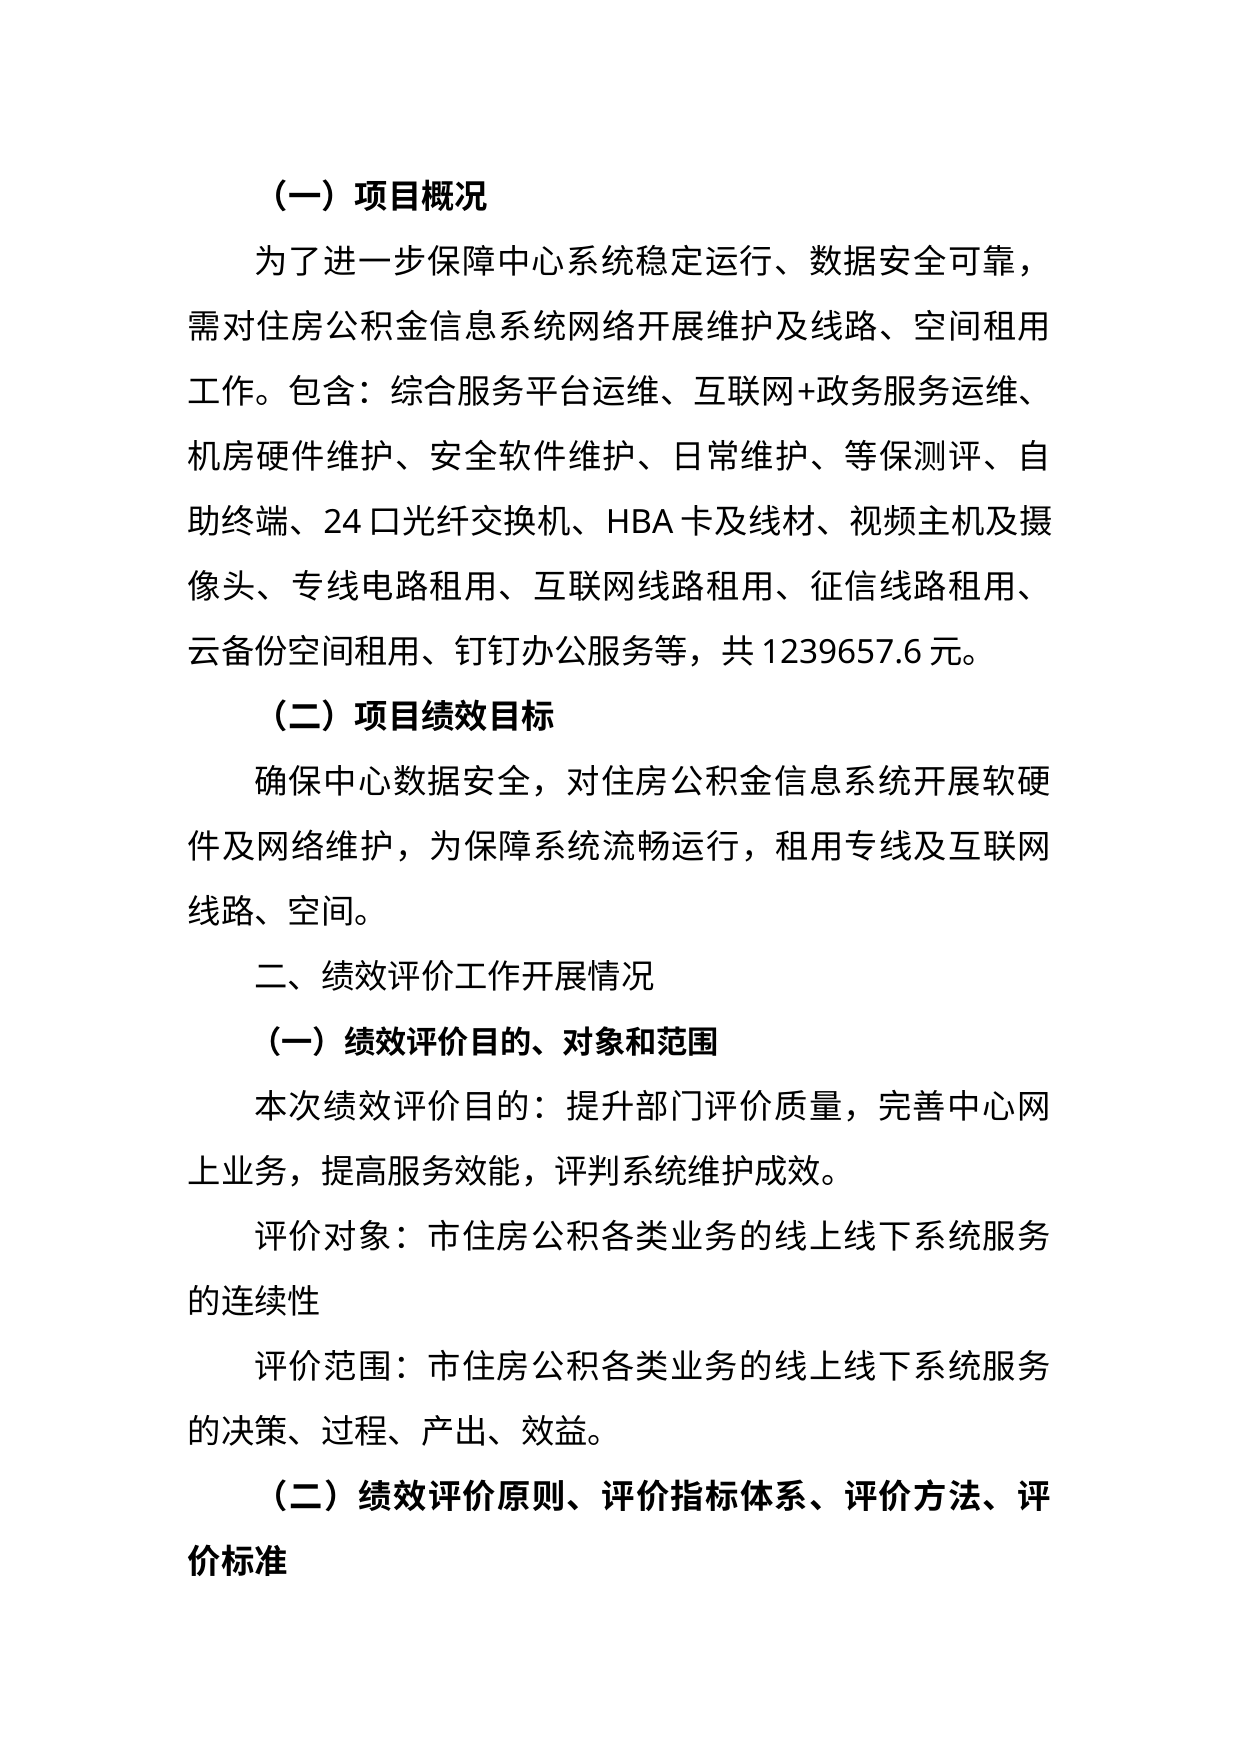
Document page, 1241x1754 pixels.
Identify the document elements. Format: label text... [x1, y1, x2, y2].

text （二）绩效评价原则、评价指标体系、评价方法、评价标准 [187, 1462, 1053, 1592]
text （二）项目绩效目标 [187, 682, 1053, 747]
text 确保中心数据安全，对住房公积金信息系统开展软硬件及网络维护，为保障系统流畅运行，租用专线及互联网线路、空间。 [187, 747, 1053, 942]
text 评价范围：市住房公积各类业务的线上线下系统服务的决策、过程、产出、效益。 [187, 1332, 1053, 1462]
text （一）绩效评价目的、对象和范围 [187, 1007, 1053, 1072]
text （一）项目概况 [187, 162, 1053, 227]
text 评价对象：市住房公积各类业务的线上线下系统服务的连续性 [187, 1202, 1053, 1332]
text 本次绩效评价目的：提升部门评价质量，完善中心网上业务，提高服务效能，评判系统维护成效。 [187, 1072, 1053, 1202]
text 二、绩效评价工作开展情况 [187, 942, 1053, 1007]
text 为了进一步保障中心系统稳定运行、数据安全可靠，需对住房公积金信息系统网络开展维护及线路、空间租用工作。包含：综合服务平台运维、互联网+政务服务运维、机房硬件维护、安全软件维护、日常维护、等保测评、自助终端、24口光纤交换机、HBA卡及线材、视频主机及摄像头、专线电路租用、互联网线路租用、征信线路租用、云备份空间租用、钉钉办公服务等，共1239657.6元。 [187, 227, 1053, 682]
